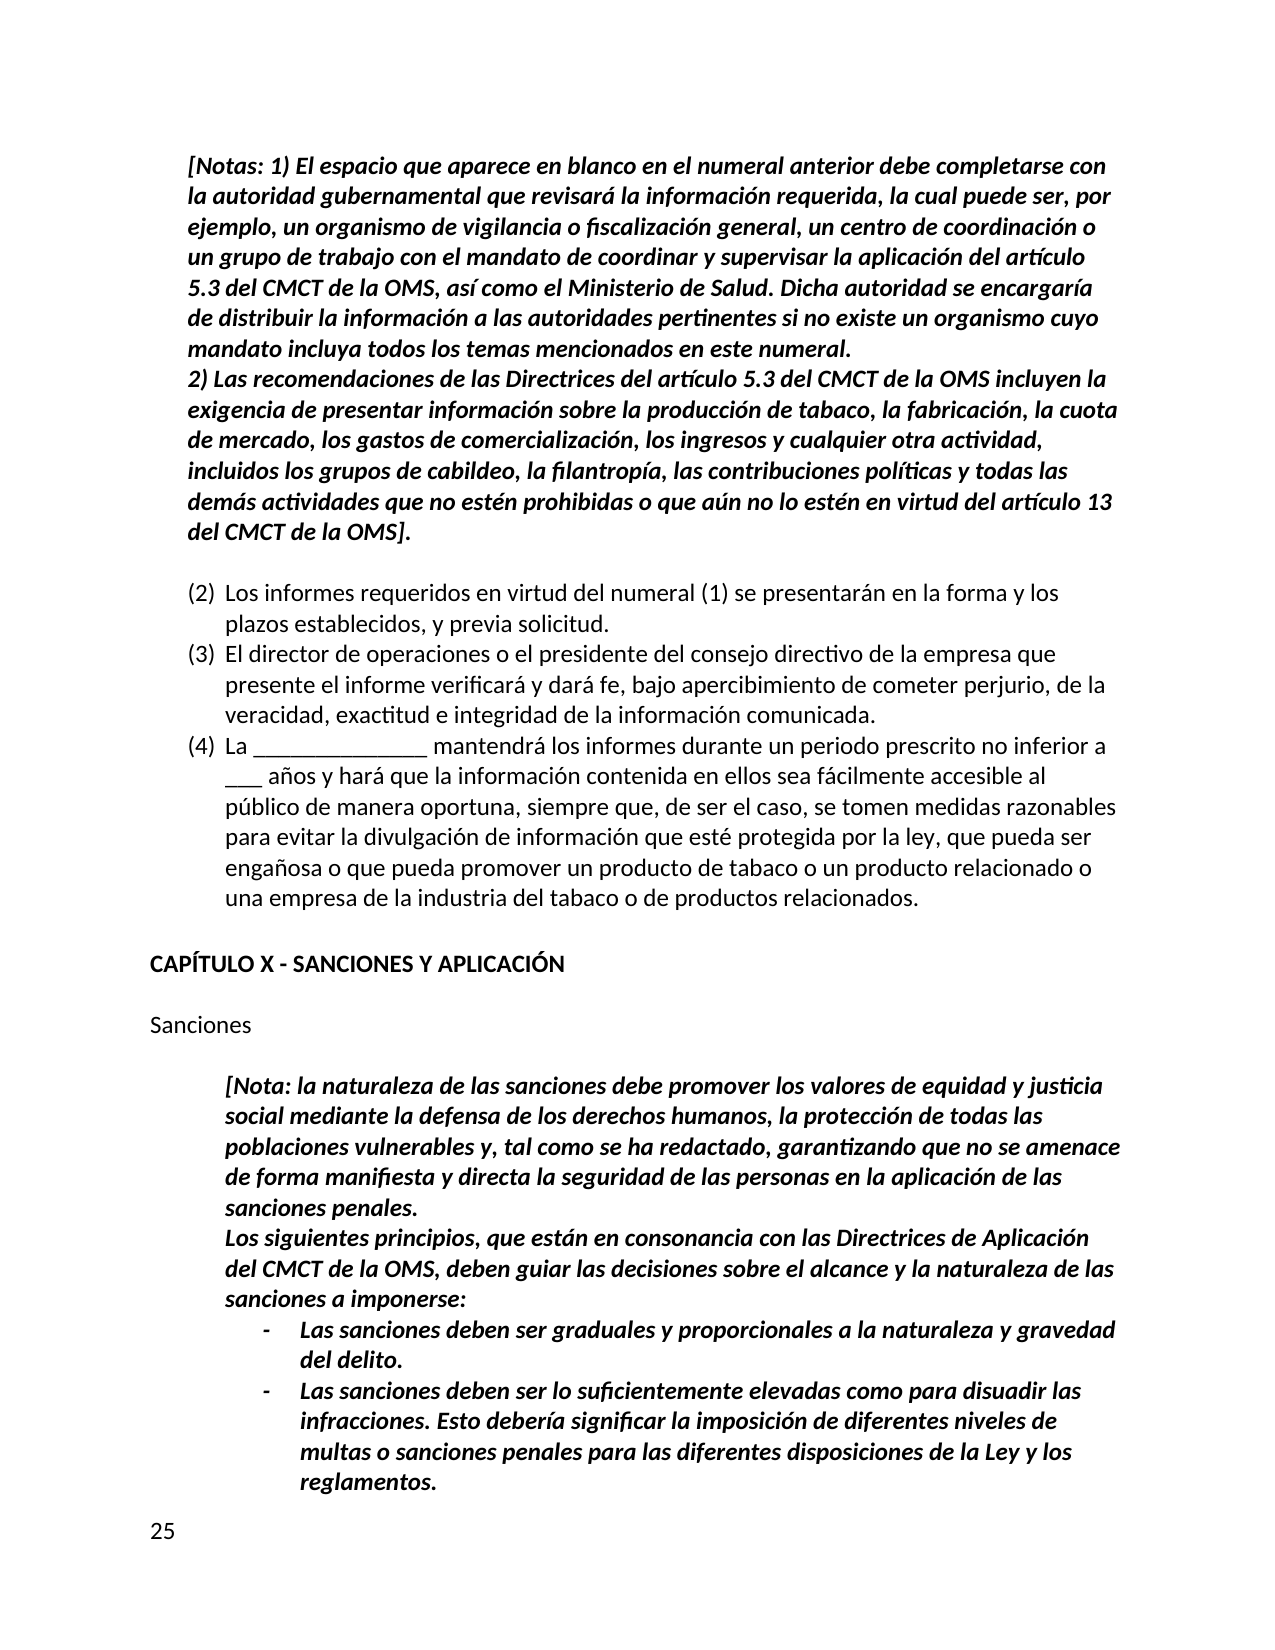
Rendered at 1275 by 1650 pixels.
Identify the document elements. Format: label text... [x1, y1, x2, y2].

text [Nota: la naturaleza de las sanciones debe promover los valores de equidad y justicia social mediante la defensa de los derechos humanos, la protección de todas las poblaciones vulnerables y, tal como se ha redactado, garantizando que no se amenace de forma manifiesta y directa la seguridad de las personas en la aplicación de las sanciones penales. [225, 1070, 1125, 1222]
text Sanciones [150, 1009, 1125, 1039]
text Los siguientes principios, que están en consonancia con las Directrices de Aplicación del CMCT de la OMS, deben guiar las decisiones sobre el alcance y la naturaleza de las sanciones a imponerse: [225, 1222, 1125, 1314]
text [Notas: 1) El espacio que aparece en blanco en el numeral anterior debe completarse con la autoridad gubernamental que revisará la información requerida, la cual puede ser, por ejemplo, un organismo de vigilancia o fiscalización general, un centro de coordinación o un grupo de trabajo con el mandato de coordinar y supervisar la aplicación del artículo 5.3 del CMCT de la OMS, así como el Ministerio de Salud. Dicha autoridad se encargaría de distribuir la información a las autoridades pertinentes si no existe un organismo cuyo mandato incluya todos los temas mencionados en este numeral. [187, 150, 1125, 364]
subtitle CAPÍTULO X - SANCIONES Y APLICACIÓN [150, 948, 1125, 978]
list Los informes requeridos en virtud del numeral (1) se presentarán en la forma y los plazos establecidos, y previa solicitud. [187, 577, 1125, 638]
list El director de operaciones o el presidente del consejo directivo de la empresa que presente el informe verificará y dará fe, bajo apercibimiento de cometer perjurio, de la veracidad, exactitud e integridad de la información comunicada. [187, 638, 1125, 730]
list Las sanciones deben ser lo suficientemente elevadas como para disuadir las infracciones. Esto debería significar la imposición de diferentes niveles de multas o sanciones penales para las diferentes disposiciones de la Ley y los reglamentos. [262, 1375, 1125, 1497]
text 2) Las recomendaciones de las Directrices del artículo 5.3 del CMCT de la OMS incluyen la exigencia de presentar información sobre la producción de tabaco, la fabricación, la cuota de mercado, los gastos de comercialización, los ingresos y cualquier otra actividad, incluidos los grupos de cabildeo, la filantropía, las contribuciones políticas y todas las demás actividades que no estén prohibidas o que aún no lo estén en virtud del artículo 13 del CMCT de la OMS]. [187, 364, 1125, 547]
list La ______________ mantendrá los informes durante un periodo prescrito no inferior a ___ años y hará que la información contenida en ellos sea fácilmente accesible al público de manera oportuna, siempre que, de ser el caso, se tomen medidas razonables para evitar la divulgación de información que esté protegida por la ley, que pueda ser engañosa o que pueda promover un producto de tabaco o un producto relacionado o una empresa de la industria del tabaco o de productos relacionados. [187, 730, 1125, 913]
list Las sanciones deben ser graduales y proporcionales a la naturaleza y gravedad del delito. [262, 1314, 1125, 1375]
